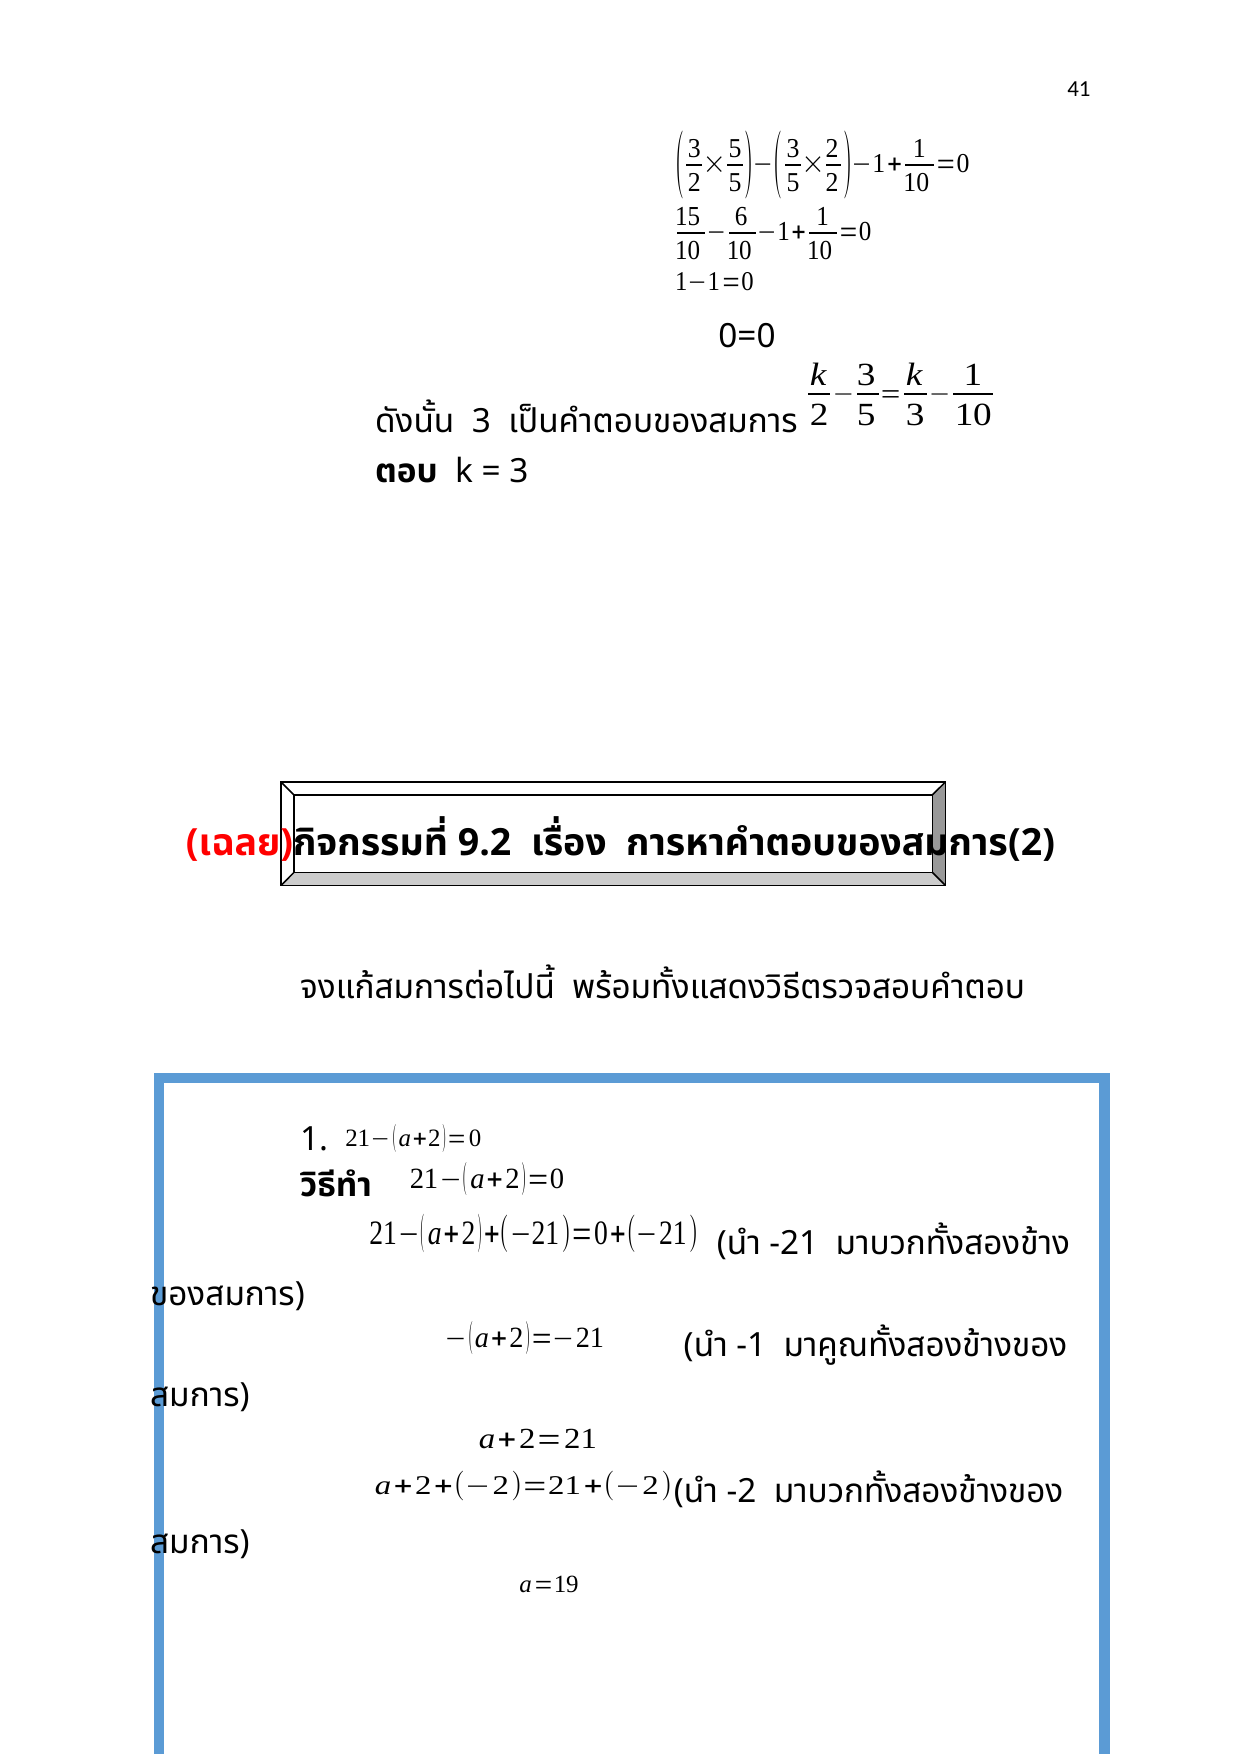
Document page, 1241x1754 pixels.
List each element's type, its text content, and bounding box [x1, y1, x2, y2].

list ดังนั้น 3 เป็นคำตอบของสมการ [150, 357, 1090, 447]
list ตอบ k = 3 [150, 447, 1090, 498]
list (นำ -2 มาบวกทั้งสองข้างของสมการ) [150, 1467, 1090, 1568]
list วิธีทำ [150, 1161, 1090, 1212]
list (นำ -1 มาคูณทั้งสองข้างของสมการ) [150, 1320, 1090, 1422]
list (เฉลย)กิจกรรมที่ 9.2 เรื่อง การหาคำตอบของสมการ(2) [150, 816, 1090, 872]
list (นำ -21 มาบวกทั้งสองข้างของสมการ) [150, 1212, 1090, 1320]
list จงแก้สมการต่อไปนี้ พร้อมทั้งแสดงวิธีตรวจสอบคำตอบ [150, 963, 1090, 1014]
list 0=0 [150, 312, 1090, 357]
list 1. [150, 1115, 1090, 1161]
